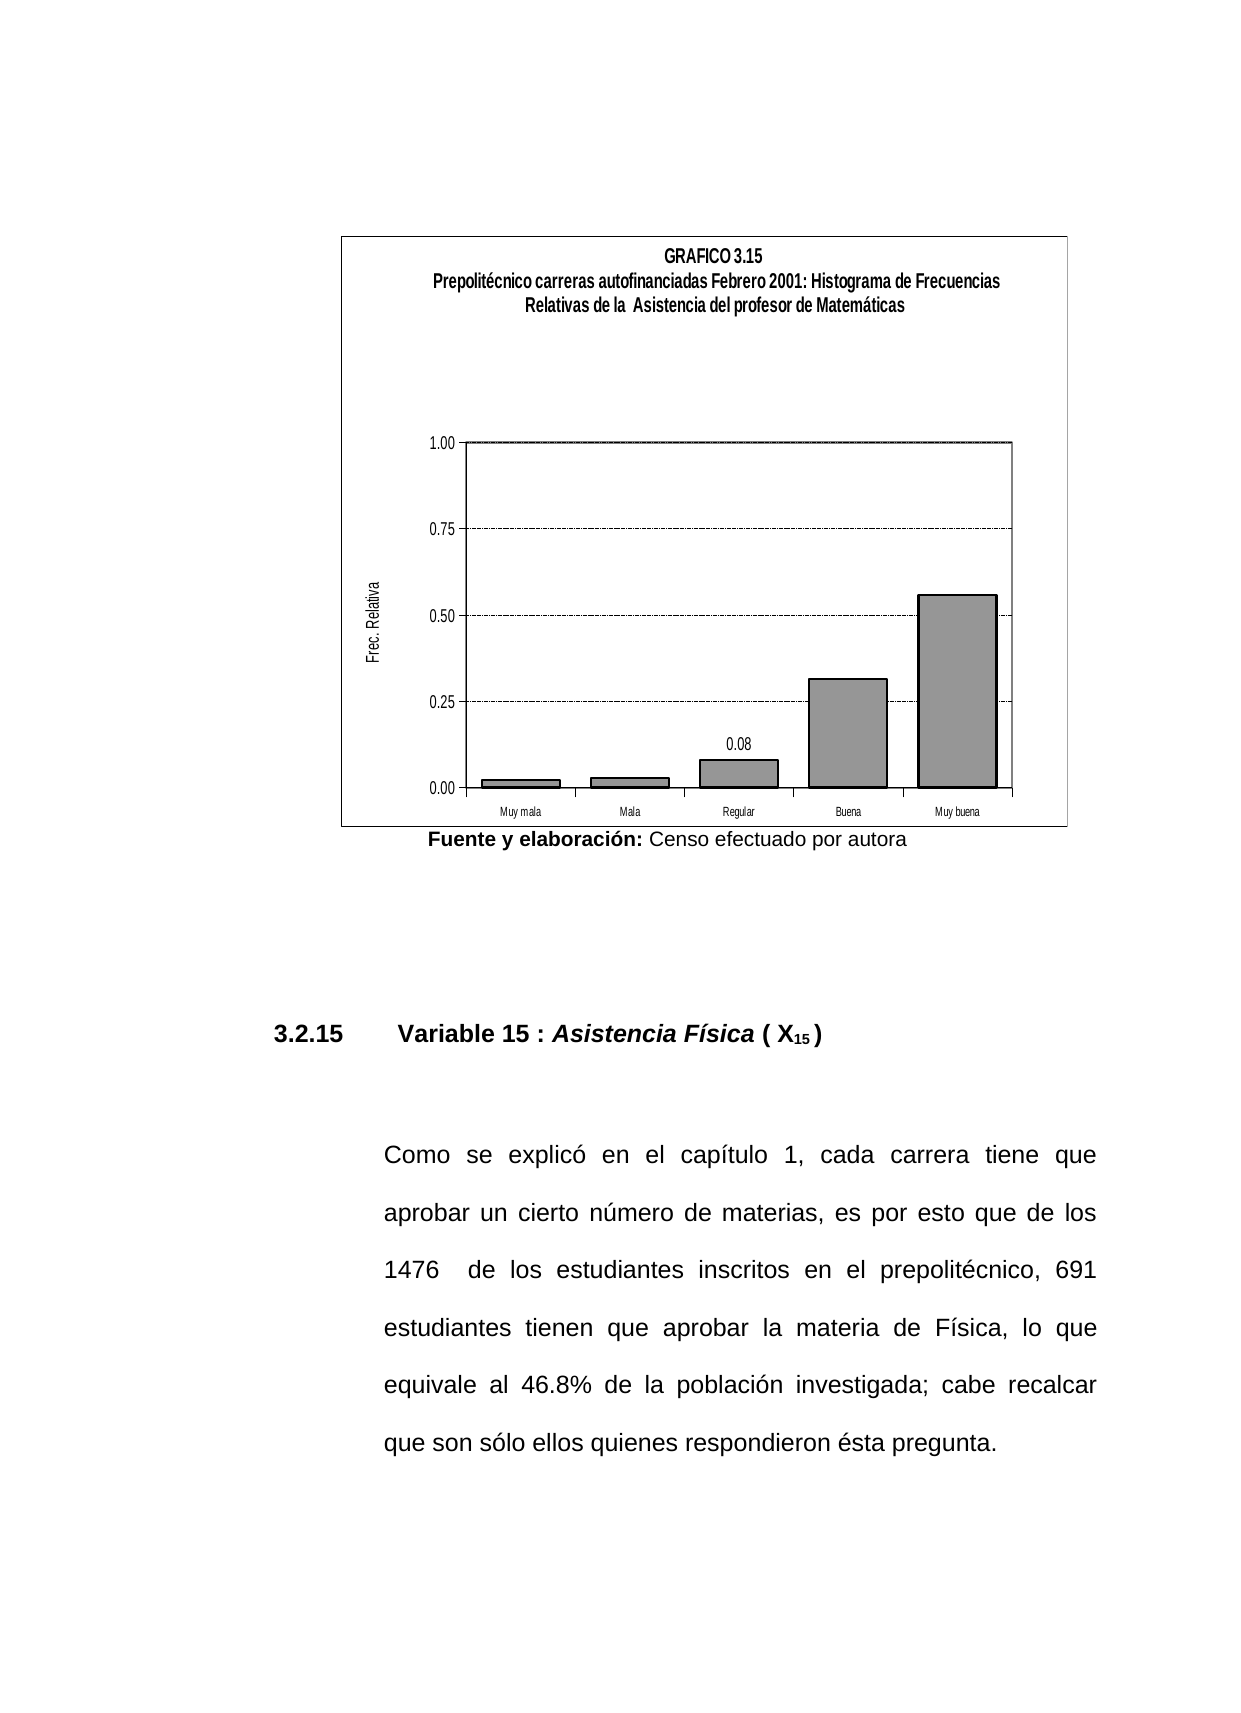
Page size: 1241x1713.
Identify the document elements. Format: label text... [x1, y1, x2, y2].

text Como se explicó en el capítulo 1, cada carrera tiene que aprobar un cierto número de materias, es por esto que de los 1476 de los estudiantes inscritos en el prepolitécnico, 691 estudiantes tienen que aprobar la materia de Física, lo que equivale al 46.8% de la población investigada; cabe recalcar que son sólo ellos quienes respondieron ésta pregunta. [384, 1140, 1098, 1457]
text Fuente y elaboración: Censo efectuado por autora [236, 236, 1098, 850]
subtitle 3.2.15 Variable 15 : Asistencia Física ( X15 ) [274, 1019, 1098, 1048]
